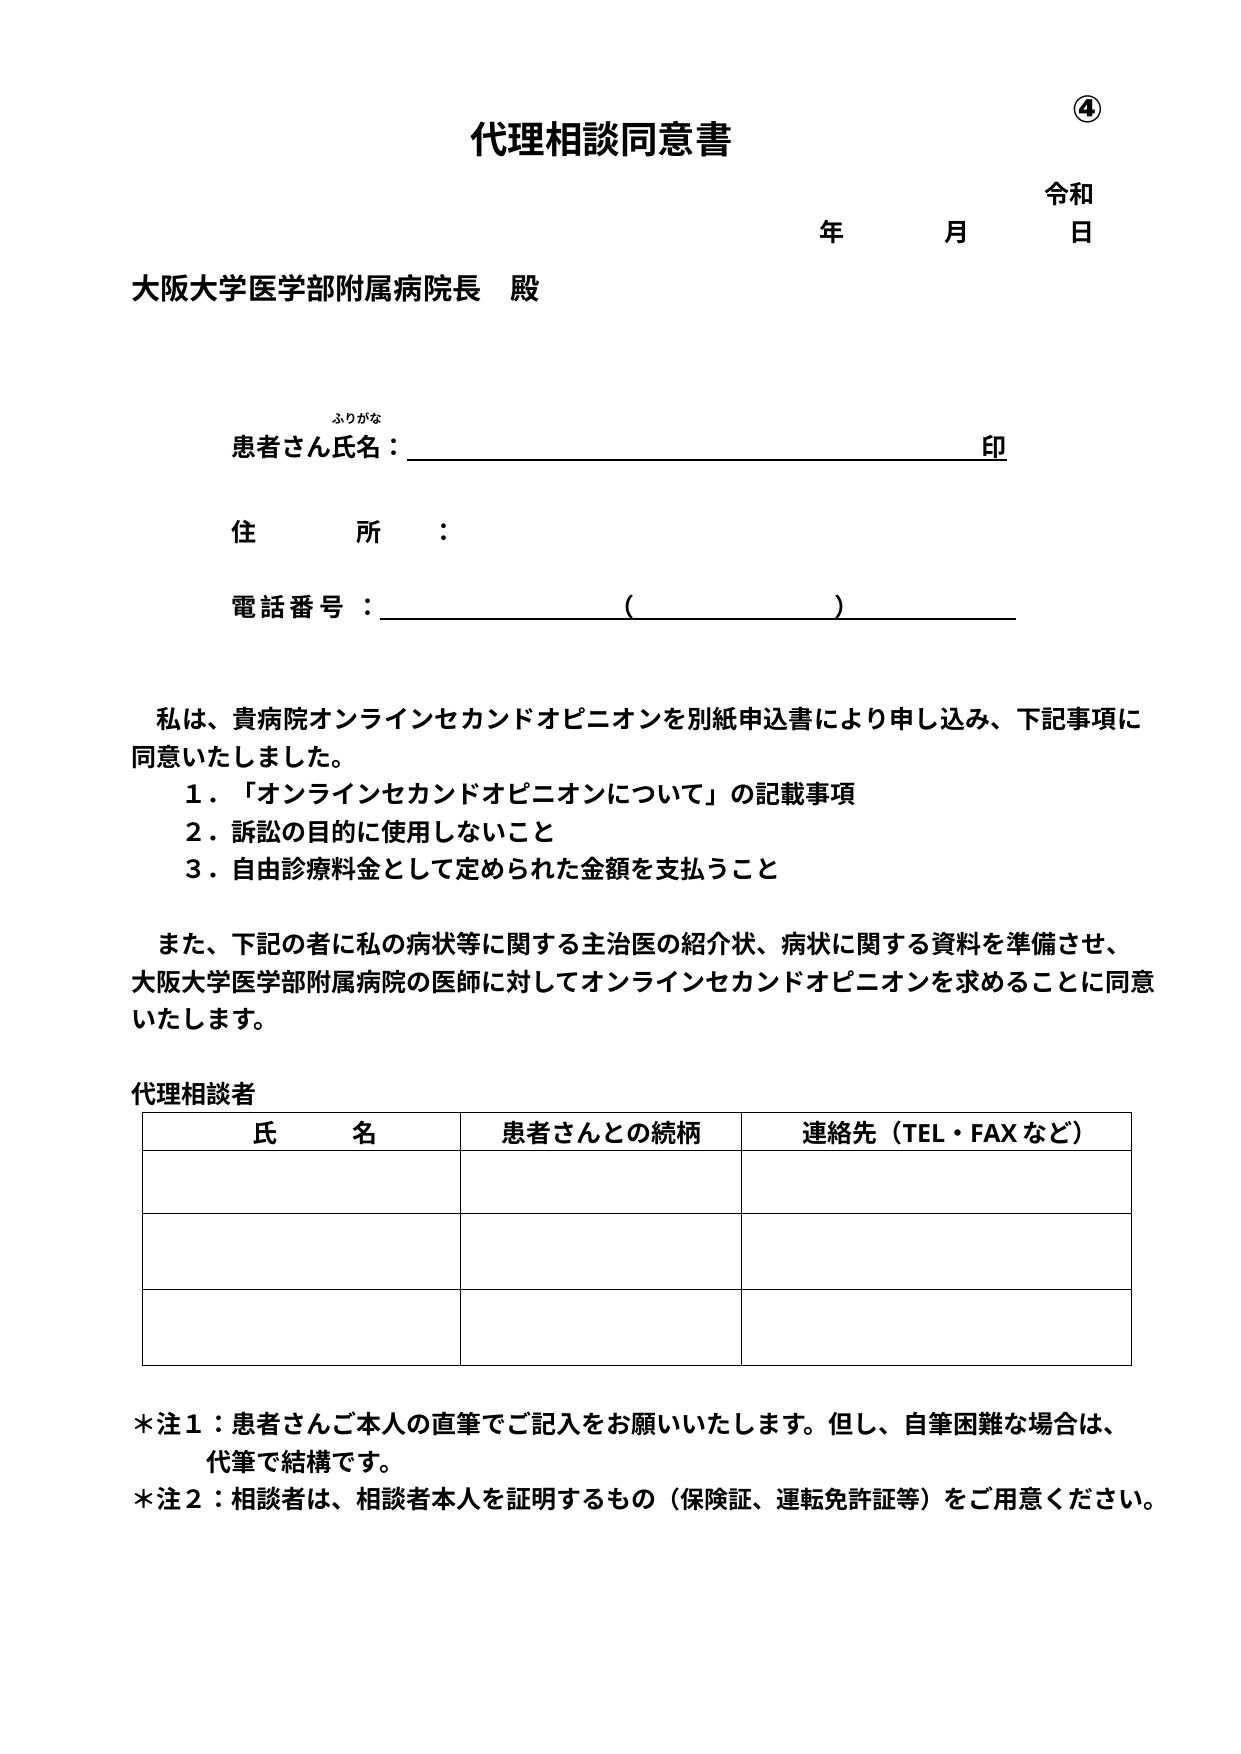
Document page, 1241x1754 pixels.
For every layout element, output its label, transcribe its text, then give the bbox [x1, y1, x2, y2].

text 代理相談者 [131, 1074, 1144, 1112]
text １．「オンラインセカンドオピニオンについて」の記載事項 [131, 774, 1144, 812]
table_header 連絡先（TEL・FAXなど） [742, 1113, 1131, 1150]
text 令和 年 月 日 [131, 174, 1094, 249]
text ＊注１：患者さんご本人の直筆でご記入をお願いいたします。但し、自筆困難な場合は、 [131, 1404, 1144, 1441]
text いたします。 [131, 999, 1162, 1037]
text 住 所 ： [131, 474, 1144, 549]
text 代理相談同意書 [131, 99, 1144, 174]
table_cell [143, 1290, 460, 1365]
table_cell [461, 1214, 741, 1289]
text 電話番号 ： （ ） [131, 587, 1144, 624]
text ３．自由診療料金として定められた金額を支払うこと [131, 849, 1144, 887]
text 患者さん： 印 [131, 399, 1144, 474]
table_header 氏 名 [143, 1113, 460, 1150]
table_cell [143, 1214, 460, 1289]
text ＊注２：相談者は、相談者本人を証明するもの（保険証、運転免許証等）をご用意ください。 [131, 1479, 1144, 1516]
table_cell [742, 1214, 1131, 1289]
table_cell [461, 1151, 741, 1213]
text また、下記の者に私の病状等に関する主治医の紹介状、病状に関する資料を準備させ、 [131, 924, 1144, 962]
text ２．訴訟の目的に使用しないこと [131, 812, 1144, 849]
text 大阪大学医学部附属病院長 殿 [131, 249, 1144, 324]
table_cell [143, 1151, 460, 1213]
table_cell [742, 1151, 1131, 1213]
text 代筆で結構です。 [131, 1441, 1144, 1479]
text 大阪大学医学部附属病院の医師に対してオンラインセカンドオピニオンを求めることに同意 [131, 962, 1162, 999]
table_cell [742, 1290, 1131, 1365]
text 私は、貴病院オンラインセカンドオピニオンを別紙申込書により申し込み、下記事項に同意いたしました。 [131, 699, 1144, 774]
table_cell [461, 1290, 741, 1365]
table_header 患者さんとの続柄 [461, 1113, 741, 1150]
